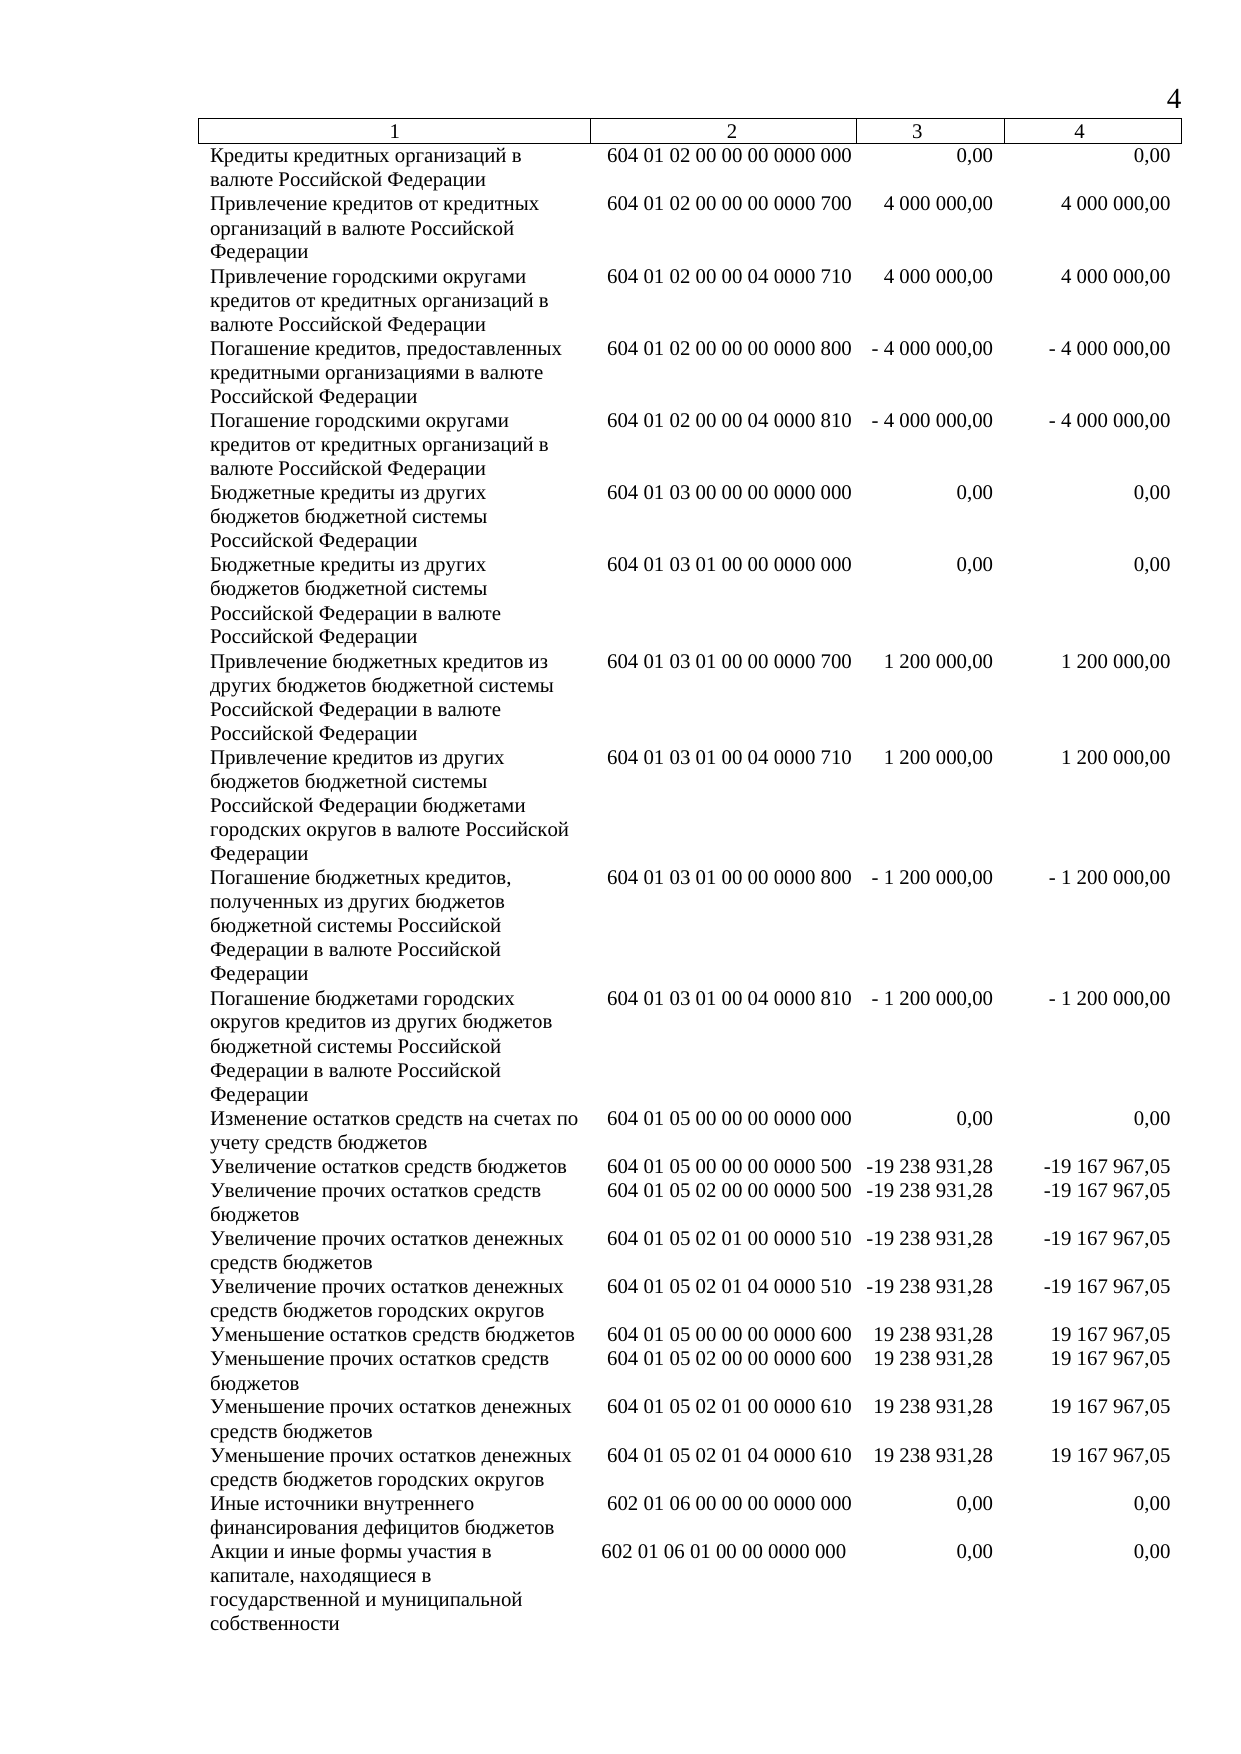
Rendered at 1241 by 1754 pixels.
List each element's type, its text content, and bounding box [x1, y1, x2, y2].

table_cell 19 167 967,05 [1004, 1322, 1181, 1346]
table_cell 604 01 02 00 00 00 0000 000 [591, 144, 856, 191]
table_cell 4 000 000,00 [856, 264, 1004, 336]
table_cell 604 01 03 01 00 00 0000 700 [591, 649, 856, 745]
table_cell - 1 200 000,00 [856, 865, 1004, 985]
table_cell 604 01 03 01 00 00 0000 000 [591, 552, 856, 648]
table_cell Привлечение городскими округами кредитов от кредитных организаций в валюте Российской Федерации [199, 264, 591, 336]
table_cell 1 200 000,00 [856, 745, 1004, 865]
table_cell 0,00 [856, 552, 1004, 648]
table_cell Погашение кредитов, предоставленных кредитными организациями в валюте Российской Федерации [199, 336, 591, 408]
table_cell Бюджетные кредиты из других бюджетов бюджетной системы Российской Федерации [199, 480, 591, 552]
table_cell -19 238 931,28 [856, 1178, 1004, 1226]
table_cell 604 01 03 01 00 04 0000 710 [591, 745, 856, 865]
table_cell 604 01 02 00 00 00 0000 800 [591, 336, 856, 408]
table_cell Акции и иные формы участия в капитале, находящиеся в государственной и муниципальной собственности [199, 1539, 591, 1635]
table_cell Уменьшение прочих остатков денежных средств бюджетов городских округов [199, 1443, 591, 1491]
table_cell Увеличение прочих остатков денежных средств бюджетов [199, 1226, 591, 1274]
table_cell 604 01 05 00 00 00 0000 000 [591, 1106, 856, 1154]
table_cell Увеличение прочих остатков средств бюджетов [199, 1178, 591, 1226]
table_cell - 1 200 000,00 [1004, 865, 1181, 985]
table_cell -19 238 931,28 [856, 1154, 1004, 1178]
table_cell 0,00 [1004, 1539, 1181, 1635]
table_cell -19 167 967,05 [1004, 1226, 1181, 1274]
table_cell Привлечение кредитов из других бюджетов бюджетной системы Российской Федерации бюджетами городских округов в валюте Российской Федерации [199, 745, 591, 865]
table_cell 0,00 [856, 1491, 1004, 1539]
table_cell Погашение бюджетами городских округов кредитов из других бюджетов бюджетной системы Российской Федерации в валюте Российской Федерации [199, 985, 591, 1106]
table_cell 604 01 05 02 01 04 0000 510 [591, 1274, 856, 1322]
table_cell 604 01 05 02 01 00 0000 610 [591, 1395, 856, 1443]
table_cell 604 01 02 00 00 04 0000 810 [591, 408, 856, 480]
table_cell 1 200 000,00 [1004, 745, 1181, 865]
table_cell 602 01 06 01 00 00 0000 000 [591, 1539, 856, 1635]
table_cell 4 000 000,00 [1004, 264, 1181, 336]
table_cell 19 167 967,05 [1004, 1443, 1181, 1491]
table_cell Бюджетные кредиты из других бюджетов бюджетной системы Российской Федерации в валюте Российской Федерации [199, 552, 591, 648]
table_cell Увеличение остатков средств бюджетов [199, 1154, 591, 1178]
table_cell 19 167 967,05 [1004, 1395, 1181, 1443]
table_header 2 [591, 119, 856, 143]
table_cell 604 01 05 00 00 00 0000 600 [591, 1322, 856, 1346]
table_cell - 4 000 000,00 [856, 408, 1004, 480]
table_header 4 [1005, 119, 1181, 143]
table_cell 604 01 05 02 00 00 0000 500 [591, 1178, 856, 1226]
table_cell - 1 200 000,00 [856, 985, 1004, 1106]
table_cell 19 238 931,28 [856, 1322, 1004, 1346]
table_cell 0,00 [856, 1539, 1004, 1635]
table_cell Уменьшение прочих остатков денежных средств бюджетов [199, 1395, 591, 1443]
table_cell 604 01 03 00 00 00 0000 000 [591, 480, 856, 552]
table_cell Погашение городскими округами кредитов от кредитных организаций в валюте Российской Федерации [199, 408, 591, 480]
table_cell 0,00 [1004, 1491, 1181, 1539]
table_cell Уменьшение остатков средств бюджетов [199, 1322, 591, 1346]
table_cell 604 01 02 00 00 04 0000 710 [591, 264, 856, 336]
table_cell Уменьшение прочих остатков средств бюджетов [199, 1346, 591, 1394]
table_cell -19 167 967,05 [1004, 1178, 1181, 1226]
table_cell Погашение бюджетных кредитов, полученных из других бюджетов бюджетной системы Российской Федерации в валюте Российской Федерации [199, 865, 591, 985]
table_cell 19 238 931,28 [856, 1395, 1004, 1443]
table_cell - 1 200 000,00 [1004, 985, 1181, 1106]
table_cell Изменение остатков средств на счетах по учету средств бюджетов [199, 1106, 591, 1154]
table_cell 604 01 05 02 00 00 0000 600 [591, 1346, 856, 1394]
table_cell Привлечение бюджетных кредитов из других бюджетов бюджетной системы Российской Федерации в валюте Российской Федерации [199, 649, 591, 745]
table_cell -19 167 967,05 [1004, 1154, 1181, 1178]
table_header 1 [199, 119, 590, 143]
table_cell 0,00 [856, 480, 1004, 552]
table_cell Увеличение прочих остатков денежных средств бюджетов городских округов [199, 1274, 591, 1322]
table_cell 1 200 000,00 [1004, 649, 1181, 745]
table_cell 19 167 967,05 [1004, 1346, 1181, 1394]
table_cell 1 200 000,00 [856, 649, 1004, 745]
table_cell 604 01 03 01 00 04 0000 810 [591, 985, 856, 1106]
table_cell 604 01 05 02 01 04 0000 610 [591, 1443, 856, 1491]
table_cell -19 238 931,28 [856, 1226, 1004, 1274]
table_header 3 [857, 119, 1004, 143]
table_cell 19 238 931,28 [856, 1443, 1004, 1491]
table_cell 0,00 [1004, 552, 1181, 648]
table_cell Иные источники внутреннего финансирования дефицитов бюджетов [199, 1491, 591, 1539]
table_cell 0,00 [856, 1106, 1004, 1154]
table_cell 604 01 03 01 00 00 0000 800 [591, 865, 856, 985]
table_cell 604 01 05 02 01 00 0000 510 [591, 1226, 856, 1274]
table_cell Привлечение кредитов от кредитных организаций в валюте Российской Федерации [199, 191, 591, 263]
table_cell -19 167 967,05 [1004, 1274, 1181, 1322]
table_cell -19 238 931,28 [856, 1274, 1004, 1322]
table_cell Кредиты кредитных организаций в валюте Российской Федерации [199, 144, 591, 191]
table_cell 604 01 05 00 00 00 0000 500 [591, 1154, 856, 1178]
table_cell 0,00 [856, 144, 1004, 191]
table_cell 602 01 06 00 00 00 0000 000 [591, 1491, 856, 1539]
table_cell 4 000 000,00 [856, 191, 1004, 263]
table_cell - 4 000 000,00 [1004, 408, 1181, 480]
table_cell 0,00 [1004, 480, 1181, 552]
table_cell 0,00 [1004, 1106, 1181, 1154]
table_cell 604 01 02 00 00 00 0000 700 [591, 191, 856, 263]
table_cell - 4 000 000,00 [856, 336, 1004, 408]
table_cell 4 000 000,00 [1004, 191, 1181, 263]
table_cell 19 238 931,28 [856, 1346, 1004, 1394]
table_cell 0,00 [1004, 144, 1181, 191]
table_cell - 4 000 000,00 [1004, 336, 1181, 408]
